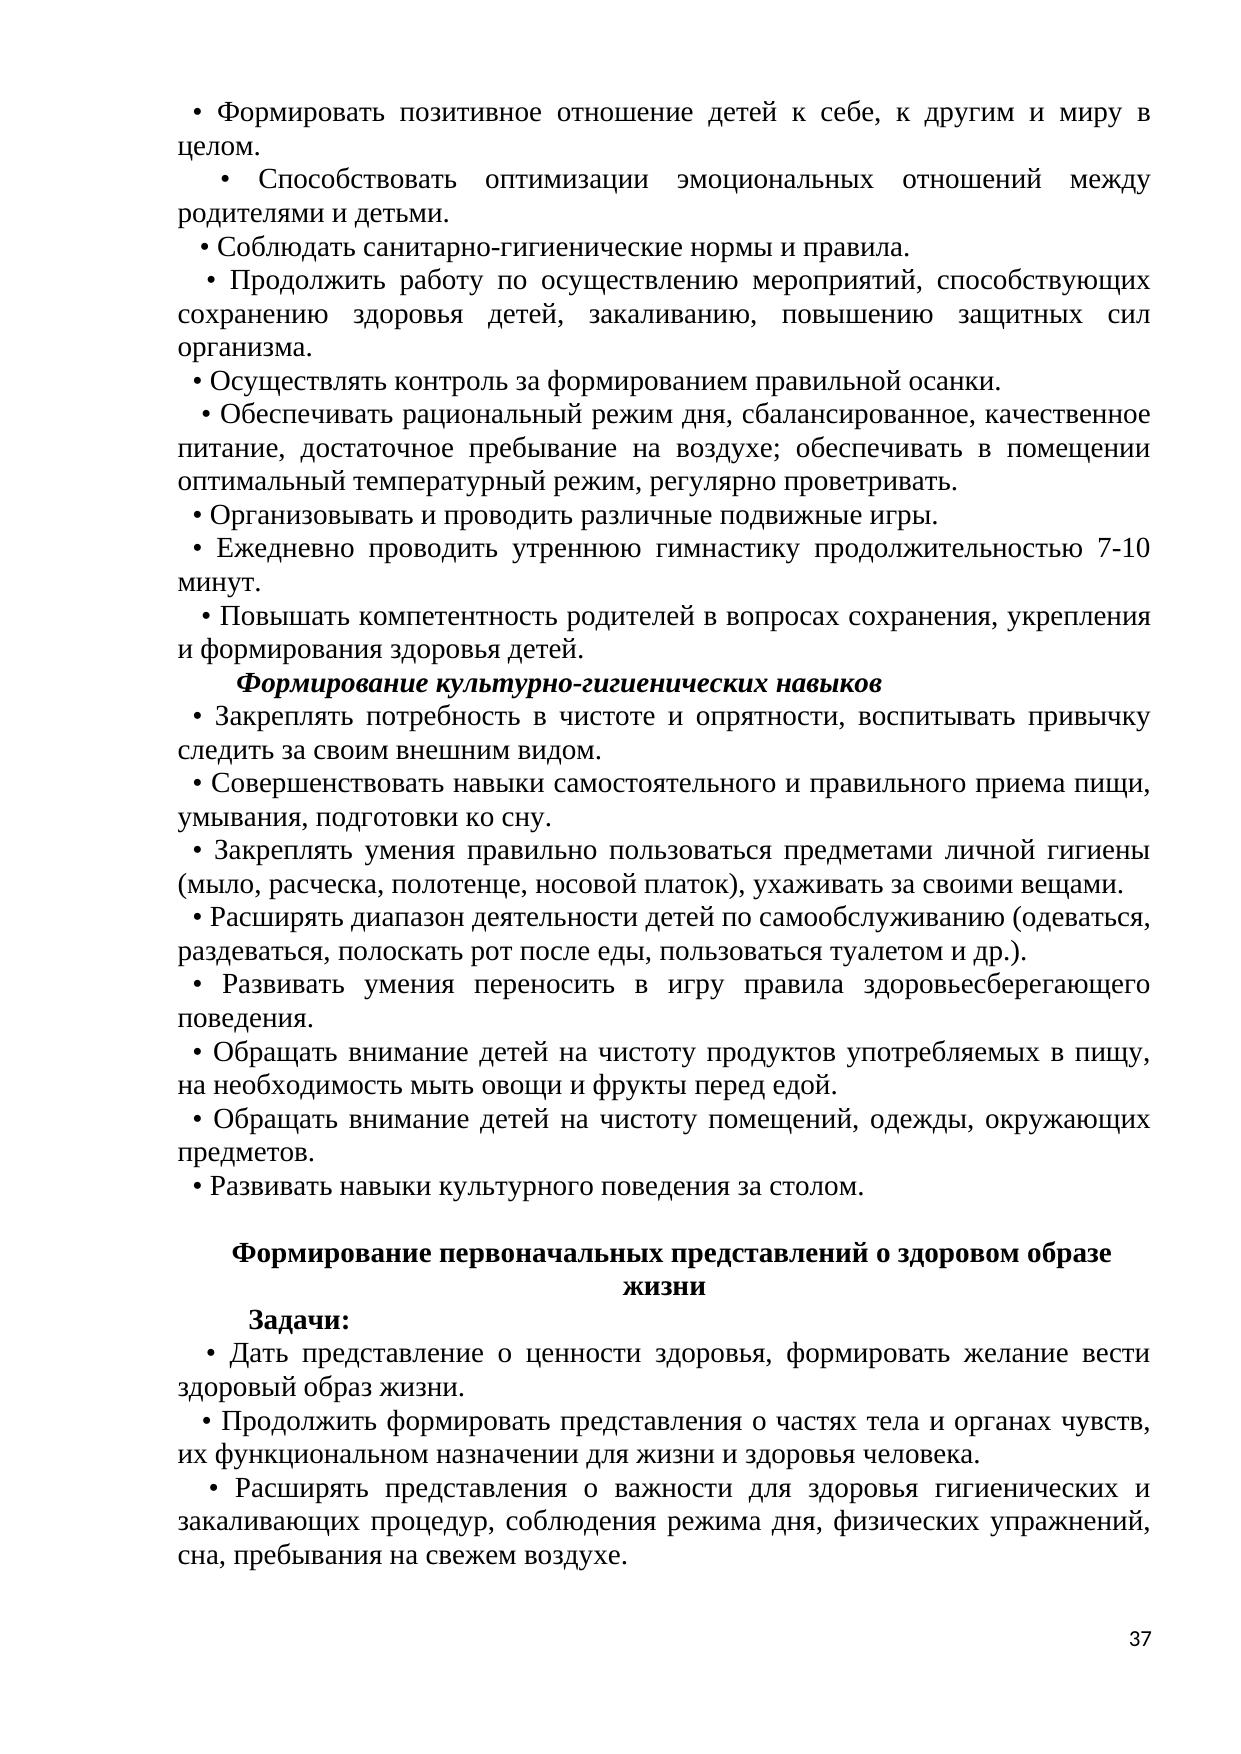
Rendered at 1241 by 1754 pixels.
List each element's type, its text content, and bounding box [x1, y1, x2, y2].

text Формирование первоначальных представлений о здоровом образе жизни [177, 1235, 1152, 1302]
text • Ежедневно проводить утреннюю гимнастику продолжительностью 7-10 минут. [177, 531, 1152, 598]
text Формирование культурно-гигиенических навыков [177, 665, 1152, 698]
text • Развивать навыки культурного поведения за столом. [177, 1168, 1152, 1201]
text • Закреплять умения правильно пользоваться предметами личной гигиены (мыло, расческа, полотенце, носовой платок), ухаживать за своими вещами. [177, 832, 1152, 899]
text • Продолжить формировать представления о частях тела и органах чувств, их функциональном назначении для жизни и здоровья человека. [177, 1403, 1152, 1470]
text • Обращать внимание детей на чистоту продуктов употребляемых в пищу, на необходимость мыть овощи и фрукты перед едой. [177, 1034, 1152, 1101]
text • Обеспечивать рациональный режим дня, сбалансированное, качественное питание, достаточное пребывание на воздухе; обеспечивать в помещении оптимальный температурный режим, регулярно проветривать. [177, 396, 1152, 497]
text • Способствовать оптимизации эмоциональных отношений между родителями и детьми. [177, 162, 1152, 229]
text • Соблюдать санитарно-гигиенические нормы и правила. [177, 229, 1152, 262]
text • Совершенствовать навыки самостоятельного и правильного приема пищи, умывания, подготовки ко сну. [177, 765, 1152, 832]
text • Осуществлять контроль за формированием правильной осанки. [177, 363, 1152, 396]
text • Организовывать и проводить различные подвижные игры. [177, 497, 1152, 531]
text • Дать представление о ценности здоровья, формировать желание вести здоровый образ жизни. [177, 1336, 1152, 1403]
text • Продолжить работу по осуществлению мероприятий, способствующих сохранению здоровья детей, закаливанию, повышению защитных сил организма. [177, 262, 1152, 363]
text • Формировать позитивное отношение детей к себе, к другим и миру в целом. [177, 94, 1152, 162]
text • Закреплять потребность в чистоте и опрятности, воспитывать привычку следить за своим внешним видом. [177, 698, 1152, 765]
text Задачи: [177, 1302, 1152, 1336]
text • Расширять представления о важности для здоровья гигиенических и закаливающих процедур, соблюдения режима дня, физических упражнений, сна, пребывания на свежем воздухе. [177, 1470, 1152, 1570]
text • Расширять диапазон деятельности детей по самообслуживанию (одеваться, раздеваться, полоскать рот после еды, пользоваться туалетом и др.). [177, 899, 1152, 967]
text • Повышать компетентность родителей в вопросах сохранения, укрепления и формирования здоровья детей. [177, 598, 1152, 665]
text • Обращать внимание детей на чистоту помещений, одежды, окружающих предметов. [177, 1101, 1152, 1168]
text • Развивать умения переносить в игру правила здоровьесберегающего поведения. [177, 967, 1152, 1034]
